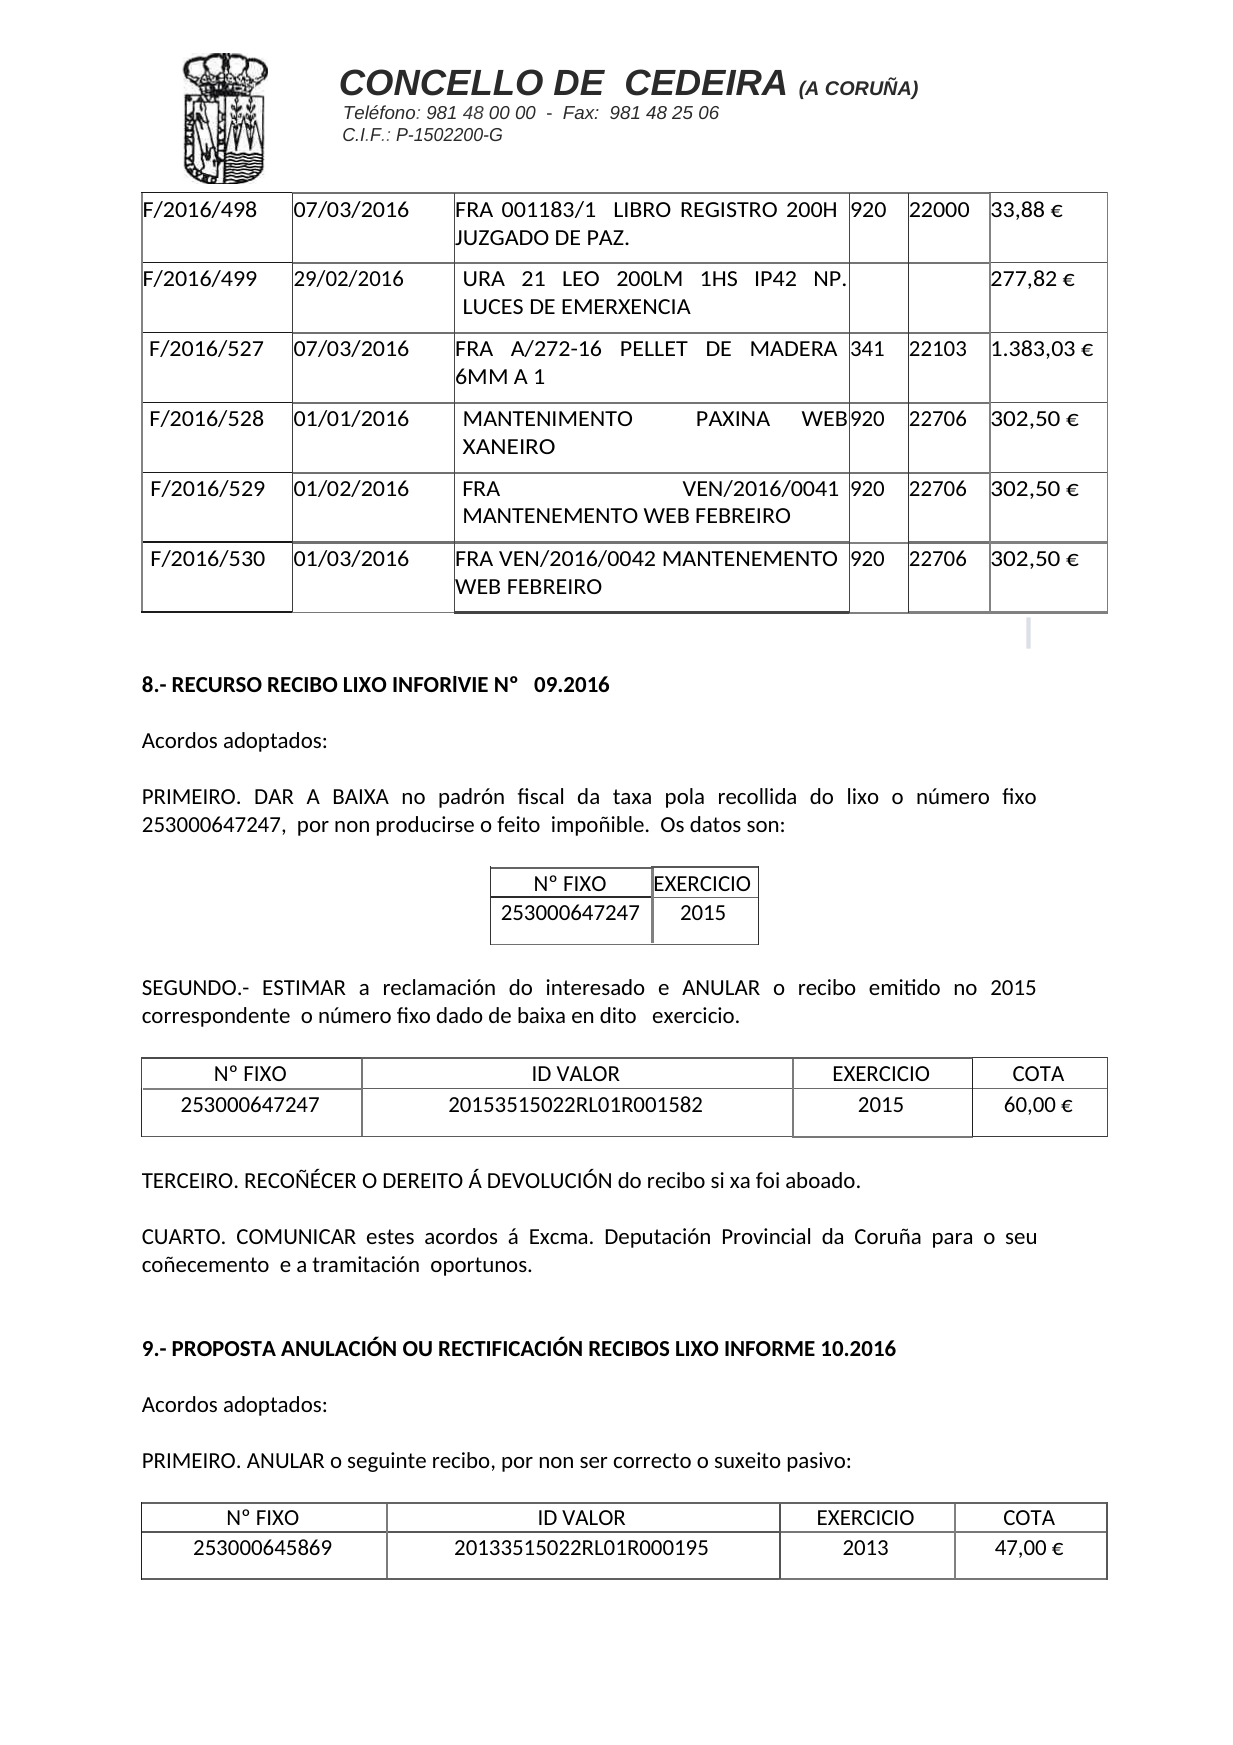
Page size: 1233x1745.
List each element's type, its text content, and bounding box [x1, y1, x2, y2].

text PRIMEIRO. ANULAR o seguinte recibo, por non ser correcto o suxeito pasivo: [142, 1446, 1096, 1474]
table_cell FRA A/272-16 PELLET DE MADERA 6MM A 1 [455, 334, 849, 402]
table_cell F/2016/530 [143, 543, 292, 611]
table_cell 341 [850, 334, 908, 402]
table_cell [850, 264, 908, 332]
table_cell 07/03/2016 [293, 194, 454, 262]
table_cell F/2016/528 [143, 403, 292, 472]
text CUARTO. COMUNICAR estes acordos á Excma. Deputación Provincial da Coruña para o seu coñecemento e a tramitación oportunos. [142, 1222, 1039, 1278]
table_cell 47,00 € [956, 1533, 1106, 1578]
table_cell FRA 001183/1 LIBRO REGISTRO 200H JUZGADO DE PAZ. [455, 194, 849, 262]
table_cell 253000647247 [491, 898, 651, 943]
table_cell 1.383,03 € [991, 333, 1107, 402]
table_cell URA 21 LEO 200LM 1HS IP42 NP. LUCES DE EMERXENCIA [455, 264, 849, 332]
text Acordos adoptados: [142, 726, 1107, 754]
table_cell 920 [850, 194, 908, 262]
table_cell 29/02/2016 [293, 264, 454, 332]
text 8.- RECURSO RECIBO LIXO INFORlVIE Nº 09.2016 [142, 670, 1107, 698]
text PRIMEIRO. DAR A BAIXA no padrón fiscal da taxa pola recollida do lixo o número fixo 253000647247, por non producirse o feito impoñible. Os datos son: [142, 782, 1039, 838]
table_header ID VALOR [363, 1059, 792, 1088]
table_cell [909, 264, 989, 332]
table_cell 22706 [909, 404, 989, 472]
table_cell 253000647247 [142, 1089, 361, 1136]
table_cell 22103 [909, 334, 989, 402]
table_cell 2013 [781, 1533, 954, 1578]
table_cell 07/03/2016 [293, 334, 454, 402]
table_cell 20133515022RL01R000195 [388, 1533, 779, 1578]
table_cell 20153515022RL01R001582 [363, 1089, 792, 1136]
text SEGUNDO.- ESTIMAR a reclamación do interesado e ANULAR o recibo emitido no 2015 correspondente o número fixo dado de baixa en dito exercicio. [142, 973, 1039, 1029]
table_cell 01/03/2016 [293, 544, 454, 611]
table_cell F/2016/498 [143, 193, 292, 262]
table_header EXERCICIO [654, 868, 758, 896]
table_header EXERCICIO [781, 1504, 954, 1531]
table_header COTA [973, 1058, 1107, 1088]
table_cell 302,50 € [991, 544, 1107, 611]
text TERCEIRO. RECOÑÉCER O DEREITO Á DEVOLUCIÓN do recibo si xa foi aboado. [142, 1166, 1039, 1194]
table_cell 22706 [909, 474, 989, 541]
table_cell 01/01/2016 [293, 404, 454, 472]
table_header Nº FIXO [491, 869, 651, 896]
table_header COTA [956, 1504, 1106, 1531]
table_header Nº FIXO [142, 1504, 386, 1531]
table_cell 302,50 € [991, 403, 1107, 472]
text 9.- PROPOSTA ANULACIÓN OU RECTIFICACIÓN RECIBOS LIXO INFORME 10.2016 [142, 1334, 1107, 1362]
table_cell 253000645869 [142, 1533, 386, 1578]
table_cell 277,82 € [991, 263, 1107, 332]
table_header Nº FIXO [142, 1059, 361, 1088]
table_cell F/2016/527 [143, 333, 292, 402]
table_cell 2015 [794, 1089, 972, 1136]
table_cell FRA VEN/2016/0042 MANTENEMENTO WEB FEBREIRO [455, 544, 849, 611]
table_cell 920 [850, 404, 908, 472]
table_cell F/2016/499 [143, 263, 292, 332]
subtitle Acordos adoptados: [142, 1390, 1096, 1418]
table_header ID VALOR [388, 1504, 779, 1531]
table_cell 60,00 € [973, 1089, 1107, 1136]
table_cell 22706 [909, 544, 989, 611]
table_cell 302,50 € [991, 473, 1107, 541]
table_cell FRA VEN/2016/0041 MANTENEMENTO WEB FEBREIRO [455, 474, 849, 541]
table_cell 920 [850, 544, 908, 611]
table_cell 2015 [654, 898, 758, 943]
table_header EXERCICIO [794, 1059, 972, 1088]
table_cell F/2016/529 [143, 473, 292, 541]
table_cell 22000 [909, 194, 989, 262]
table_cell 01/02/2016 [293, 474, 454, 541]
table_cell 33,88 € [991, 193, 1107, 262]
table_cell MANTENIMENTO PAXINA WEB XANEIRO [455, 404, 849, 472]
table_cell 920 [850, 474, 908, 541]
picture [182, 53, 268, 184]
